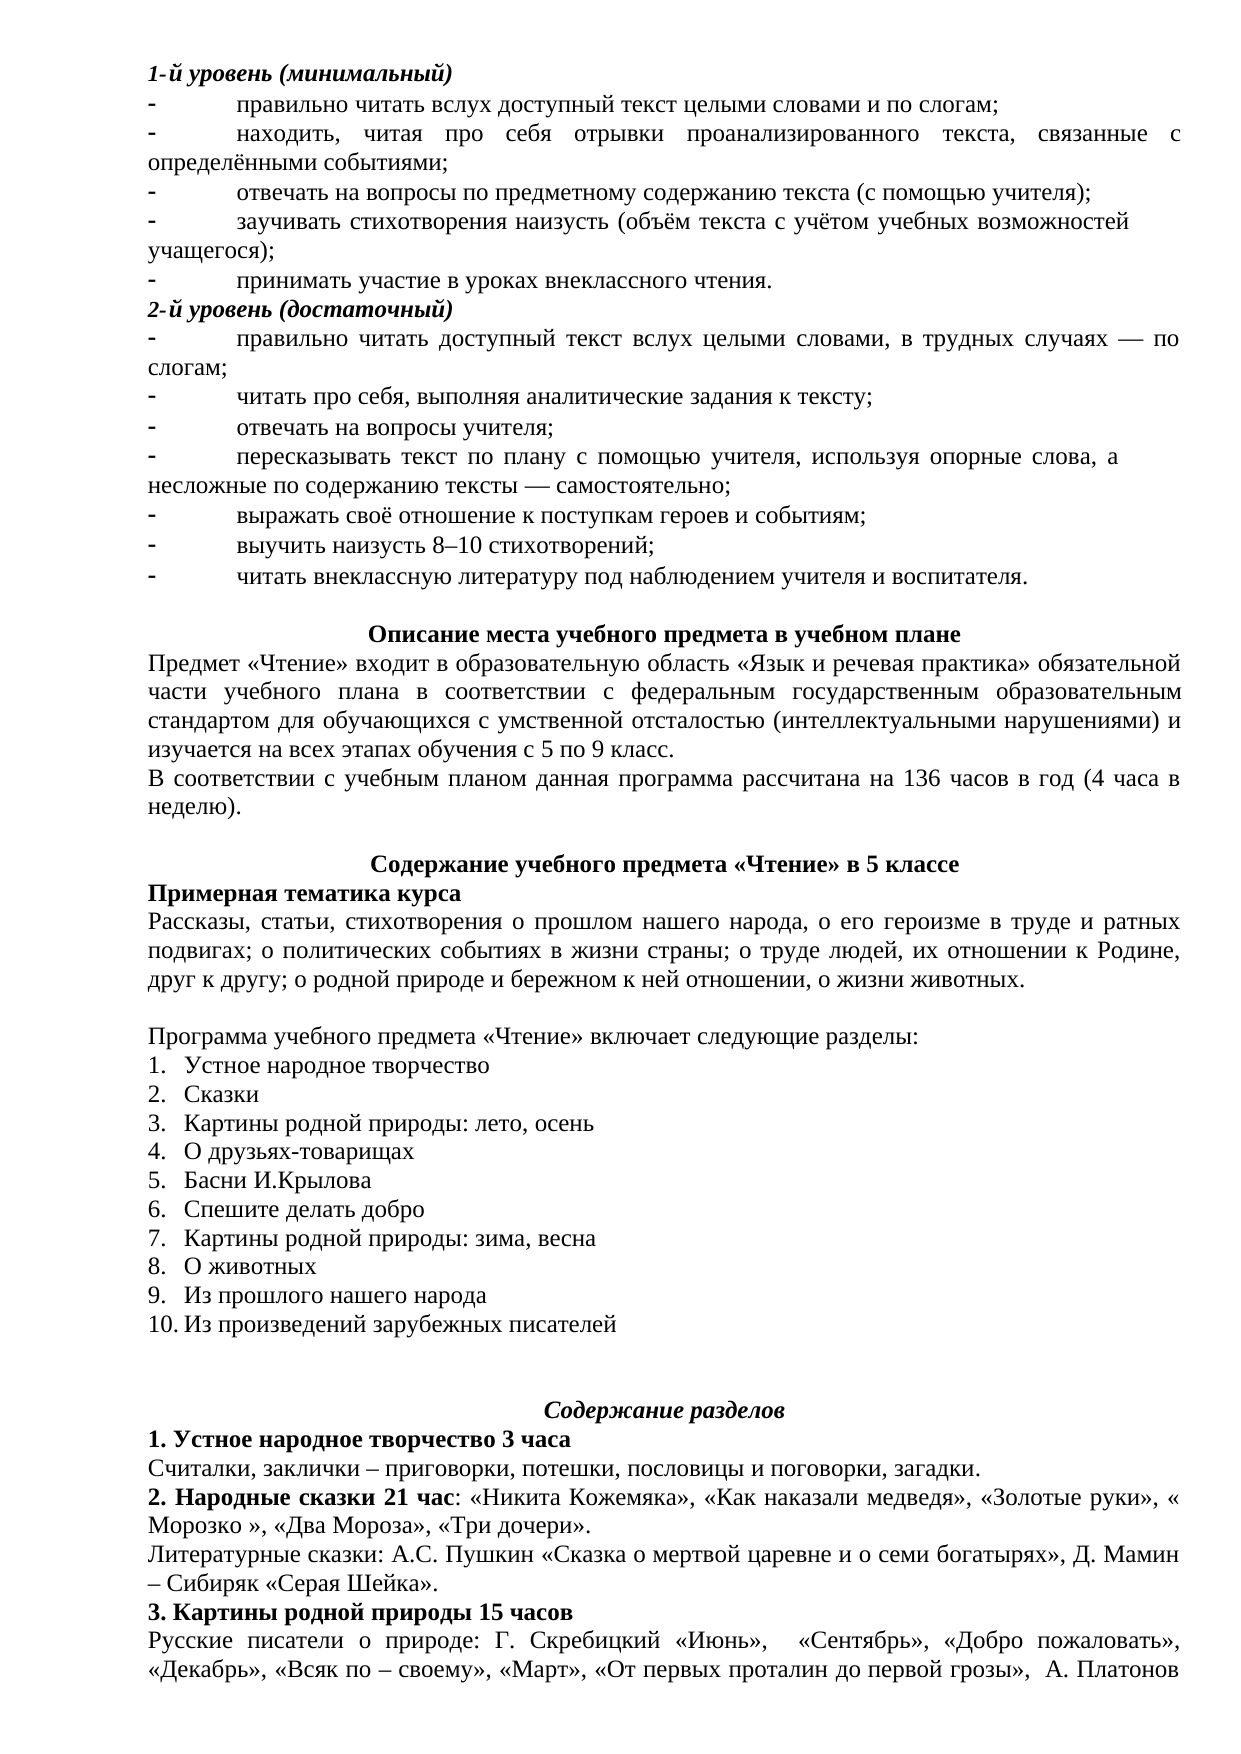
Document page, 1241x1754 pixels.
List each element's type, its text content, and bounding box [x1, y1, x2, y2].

text – Сибиряк «Серая Шейка». [148, 1568, 1194, 1597]
list Сказки [148, 1079, 1194, 1108]
text В соответствии с учебным планом данная программа рассчитана на 136 часов в год (4 часа в неделю). [148, 763, 1182, 820]
subtitle Описание места учебного предмета в учебном плане [368, 619, 1194, 648]
list находить, читая про себя отрывки проанализированного текста, связанные с определёнными событиями; [148, 118, 1182, 176]
list Картины родной природы: лето, осень [148, 1108, 1194, 1136]
text Рассказы, статьи, стихотворения о прошлом нашего народа, о его героизме в труде и ратных подвигах; о политических событиях в жизни страны; о труде людей, их отношении к Родине, друг к другу; о родной природе и бережном к ней отношении, о жизни животных. [148, 906, 1182, 993]
list выучить наизусть 8–10 стихотворений; [148, 529, 1194, 560]
text Морозко », «Два Мороза», «Три дочери». [148, 1510, 1194, 1539]
text Предмет «Чтение» входит в образовательную область «Язык и речевая практика» обязательной части учебного плана в соответствии с федеральным государственным образовательным стандартом для обучающихся с умственной отсталостью (интеллектуальными нарушениями) и изучается на всех этапах обучения с 5 по 9 класс. [148, 648, 1182, 763]
subtitle Картины родной природы 15 часов [148, 1597, 1194, 1625]
subtitle Устное народное творчество 3 часа [148, 1424, 1194, 1453]
list заучивать стихотворения наизусть (объём текста с учётом учебных возможностей учащегося); [148, 206, 1182, 264]
list отвечать на вопросы учителя; [148, 411, 1194, 441]
list отвечать на вопросы по предметному содержанию текста (с помощью учителя); [148, 176, 1194, 206]
list Из произведений зарубежных писателей [148, 1309, 1194, 1338]
text Русские писатели о природе: Г. Скребицкий «Июнь», «Сентябрь», «Добро пожаловать», [148, 1625, 1194, 1654]
list правильно читать доступный текст вслух целыми словами, в трудных случаях — по слогам; [148, 323, 1182, 380]
list О животных [148, 1251, 1194, 1280]
text Литературные сказки: А.С. Пушкин «Сказка о мертвой царевне и о семи богатырях», Д. Мамин [148, 1539, 1194, 1568]
list принимать участие в уроках внеклассного чтения. [148, 264, 1194, 294]
list выражать своё отношение к поступкам героев и событиям; [148, 499, 1194, 529]
text Считалки, заклички – приговорки, потешки, пословицы и поговорки, загадки. [148, 1453, 1194, 1482]
list читать про себя, выполняя аналитические задания к тексту; [148, 380, 1194, 411]
subtitle Содержание учебного предмета «Чтение» в 5 классе Примерная тематика курса [148, 849, 960, 906]
list Картины родной природы: зима, весна [148, 1223, 1194, 1251]
list Народные сказки 21 час: «Никита Кожемяка», «Как наказали медведя», «Золотые руки», « [148, 1482, 1194, 1510]
list правильно читать вслух доступный текст целыми словами и по слогам; [148, 88, 1194, 118]
list Из прошлого нашего народа [148, 1280, 1194, 1309]
list Басни И.Крылова [148, 1165, 1194, 1194]
list Спешите делать добро [148, 1194, 1194, 1223]
text Содержание разделов [544, 1395, 1194, 1424]
list О друзьях-товарищах [148, 1136, 1194, 1165]
text «Декабрь», «Всяк по – своему», «Март», «От первых проталин до первой грозы», А. Платонов [148, 1654, 1194, 1683]
text Программа учебного предмета «Чтение» включает следующие разделы: [148, 1021, 1194, 1050]
list читать внеклассную литературу под наблюдением учителя и воспитателя. [148, 560, 1194, 590]
list й уровень (минимальный) [148, 59, 1194, 88]
list Устное народное творчество [148, 1050, 1194, 1079]
list пересказывать текст по плану с помощью учителя, используя опорные слова, а несложные по содержанию тексты — самостоятельно; [148, 441, 1182, 499]
subtitle й уровень (достаточный) [148, 294, 1194, 323]
